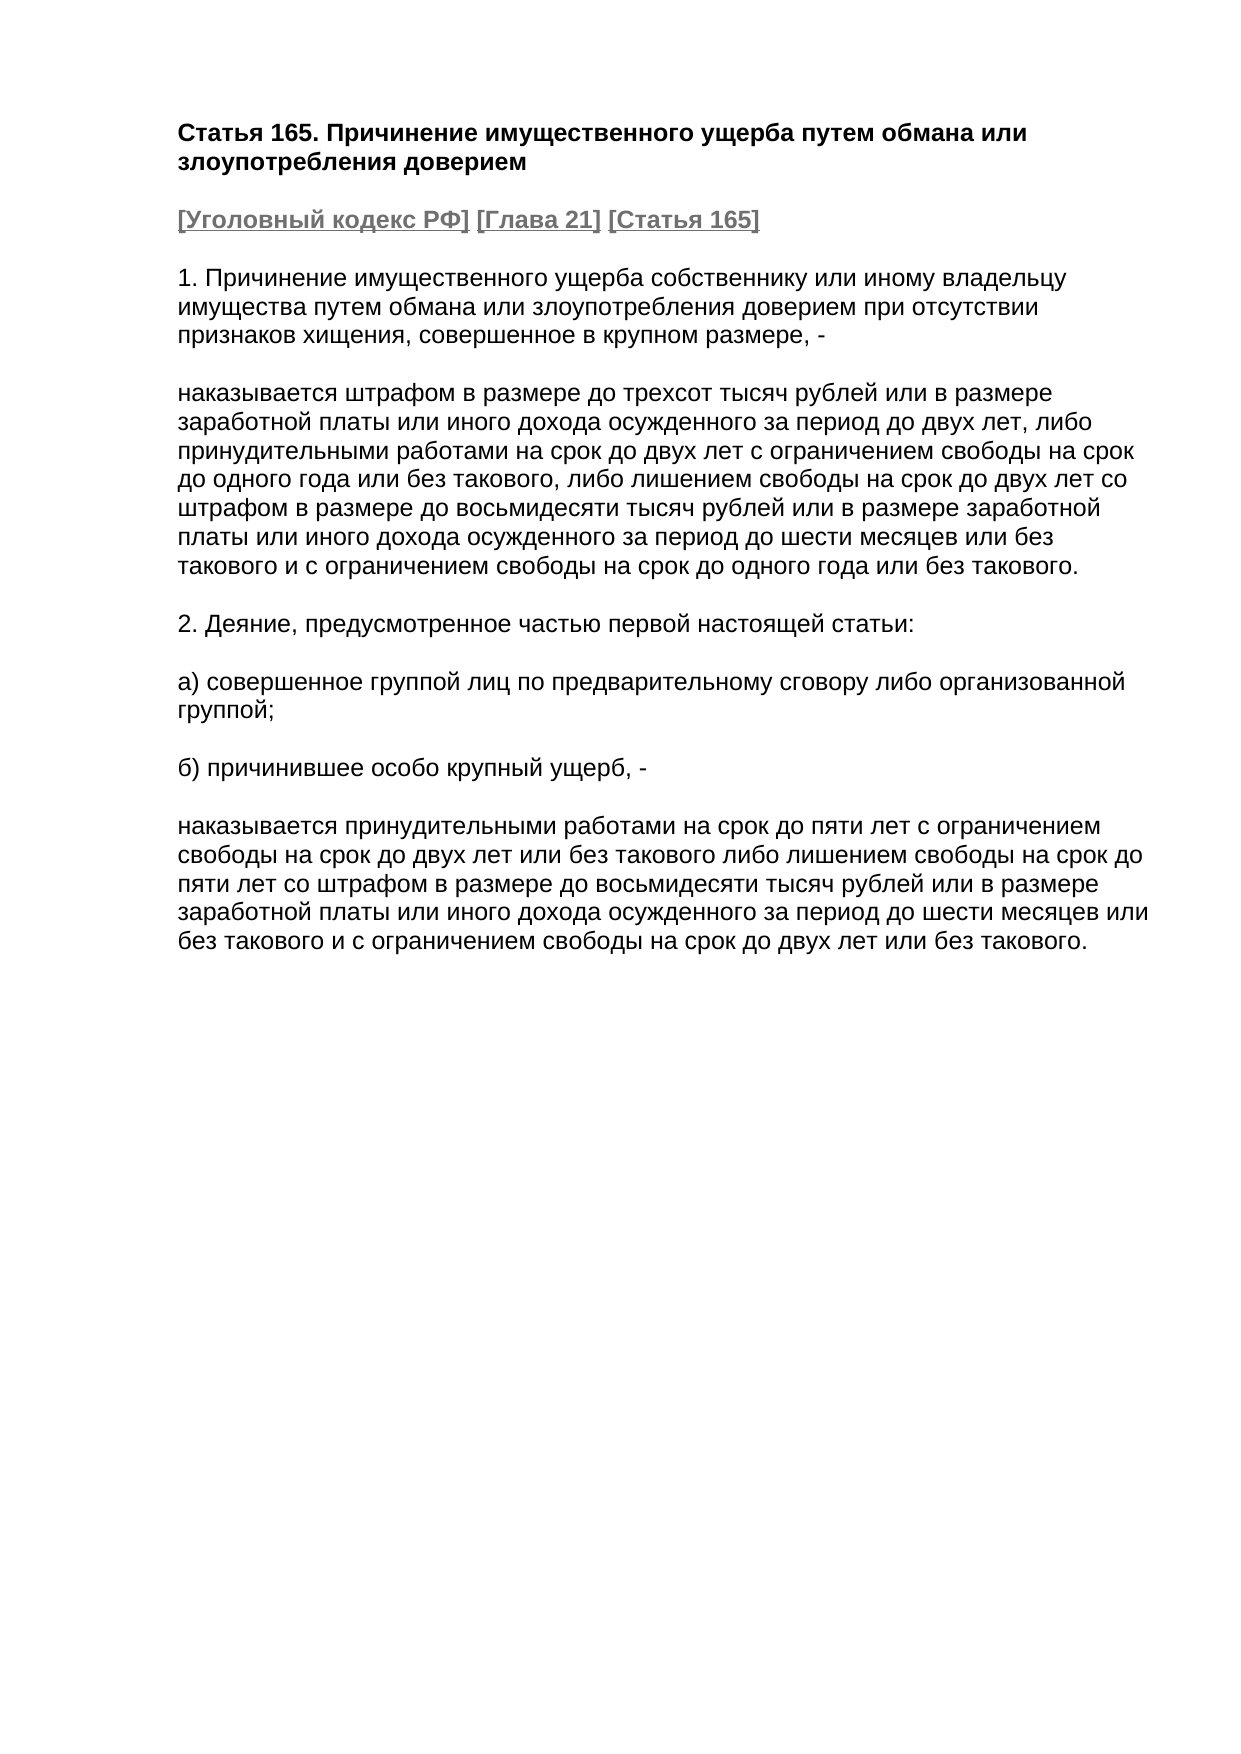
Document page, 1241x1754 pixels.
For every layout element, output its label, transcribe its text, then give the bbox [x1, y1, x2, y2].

text а) совершенное группой лиц по предварительному сговору либо организованной группой; [177, 666, 1152, 724]
text б) причинившее особо крупный ущерб, - [177, 753, 1152, 782]
text 2. Деяние, предусмотренное частью первой настоящей статьи: [177, 608, 1152, 637]
text [Уголовный кодекс РФ] [Глава 21] [Статья 165] [177, 205, 1152, 233]
text наказывается штрафом в размере до трехсот тысяч рублей или в размере заработной платы или иного дохода осужденного за период до двух лет, либо принудительными работами на срок до двух лет с ограничением свободы на срок до одного года или без такового, либо лишением свободы на срок до двух лет со штрафом в размере до восьмидесяти тысяч рублей или в размере заработной платы или иного дохода осужденного за период до шести месяцев или без такового и с ограничением свободы на срок до одного года или без такового. [177, 378, 1152, 579]
subtitle Статья 165. Причинение имущественного ущерба путем обмана или злоупотребления доверием [177, 118, 1152, 176]
text наказывается принудительными работами на срок до пяти лет с ограничением свободы на срок до двух лет или без такового либо лишением свободы на срок до пяти лет со штрафом в размере до восьмидесяти тысяч рублей или в размере заработной платы или иного дохода осужденного за период до шести месяцев или без такового и с ограничением свободы на срок до двух лет или без такового. [177, 811, 1152, 955]
text 1. Причинение имущественного ущерба собственнику или иному владельцу имущества путем обмана или злоупотребления доверием при отсутствии признаков хищения, совершенное в крупном размере, - [177, 263, 1152, 349]
